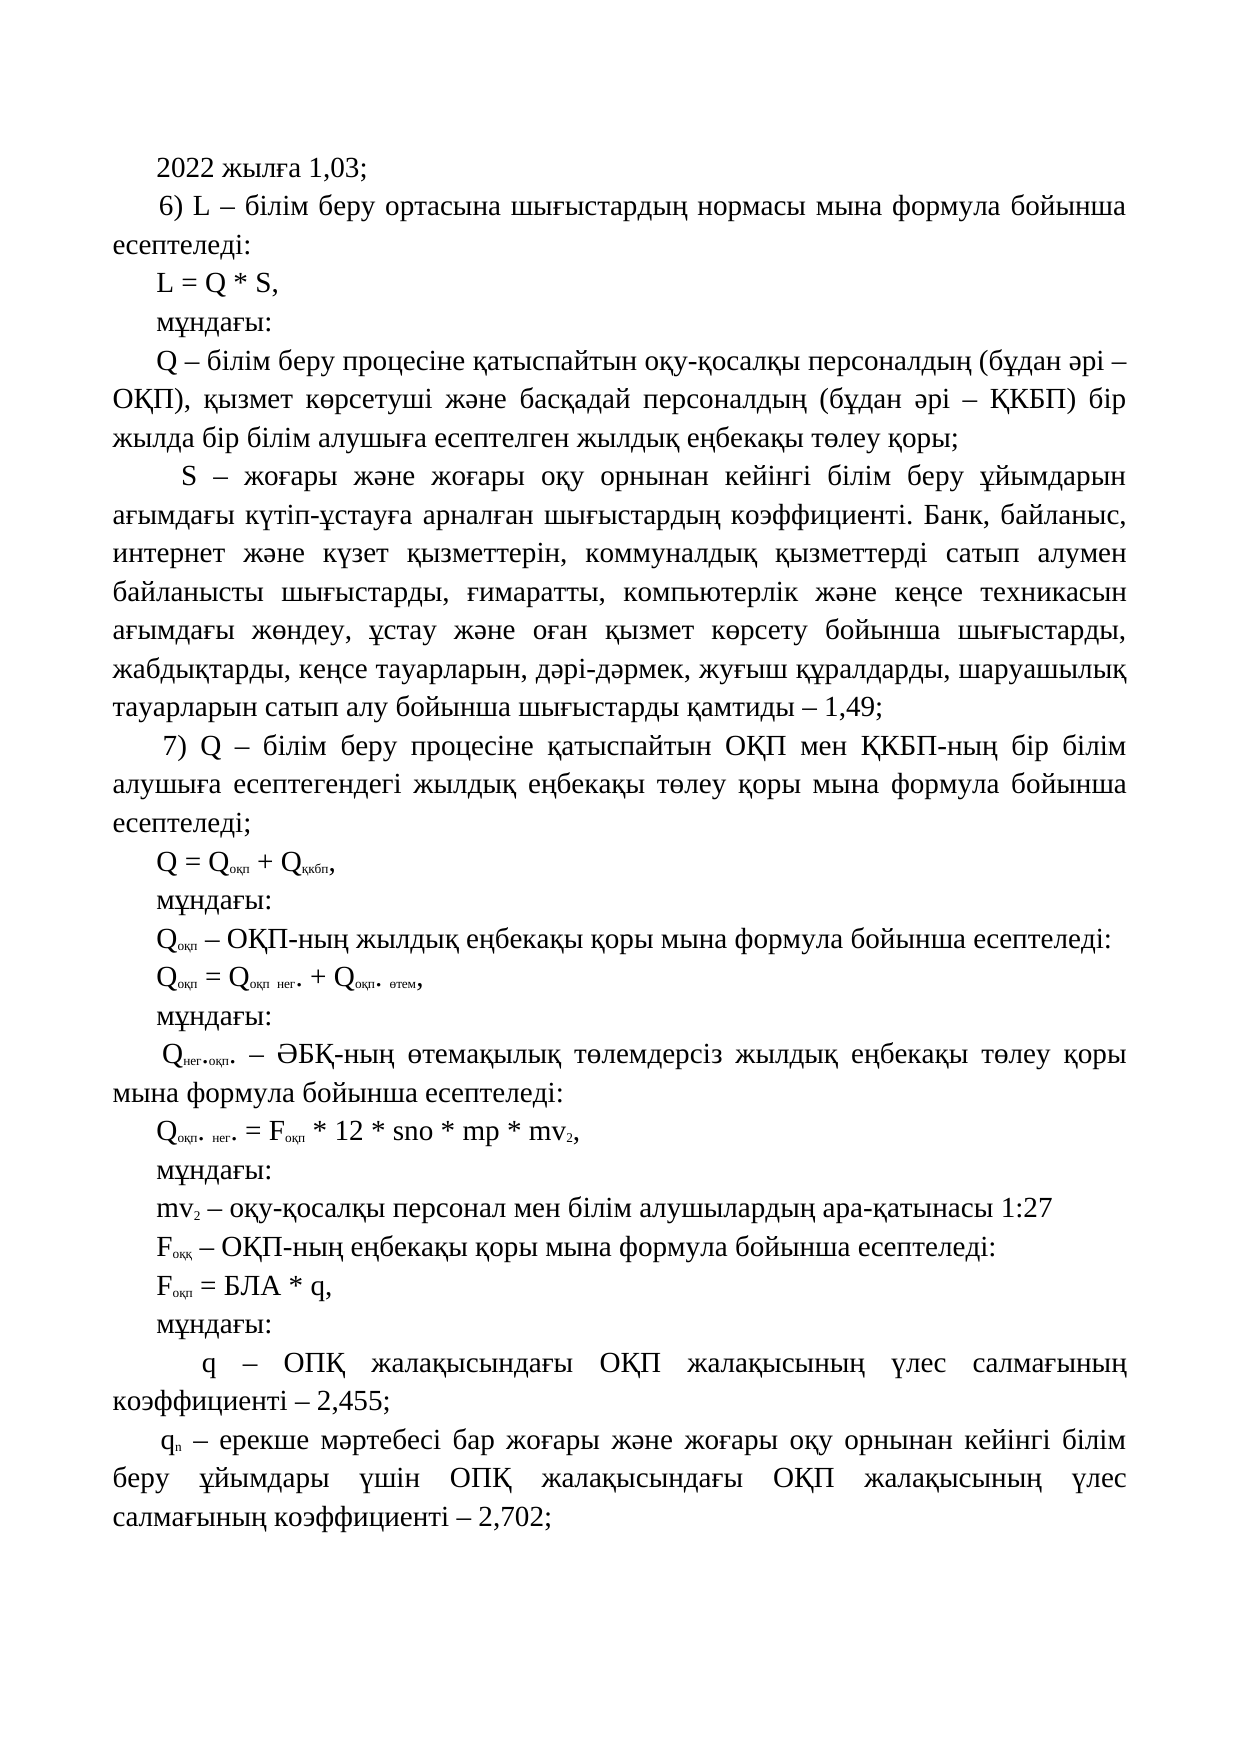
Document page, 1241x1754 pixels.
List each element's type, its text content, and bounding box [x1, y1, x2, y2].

text Qоқп = Qоқп нег. + Qоқп. өтем, [112, 959, 1128, 993]
text 7) Q – білім беру процесіне қатыспайтын ОҚП мен ҚКБП-ның бір білім алушыға есептегендегі жылдық еңбекақы төлеу қоры мына формула бойынша есептеледі; [112, 728, 1128, 839]
text Qоқп – ОҚП-ның жылдық еңбекақы қоры мына формула бойынша есептеледі: [112, 921, 1128, 954]
text мұндағы: [112, 304, 1128, 338]
text 6) L – білім беру ортасына шығыстардың нормасы мына формула бойынша есептеледі: [112, 188, 1128, 261]
text мұндағы: [112, 1152, 1128, 1186]
text Q – білім беру процесіне қатыспайтын оқу-қосалқы персоналдың (бұдан әрі – ОҚП), қызмет көрсетуші және басқадай персоналдың (бұдан әрі – ҚКБП) бір жылда бір білім алушыға есептелген жылдық еңбекақы төлеу қоры; [112, 343, 1128, 453]
text Fоқп = БЛА * q, [112, 1268, 1128, 1301]
text Fоққ – ОҚП-ның еңбекақы қоры мына формула бойынша есептеледі: [112, 1229, 1128, 1263]
text Q = Qоқп + Qқкбп, [112, 844, 1128, 877]
text мұндағы: [112, 882, 1128, 916]
text L = Q * S, [112, 266, 1128, 299]
text q – ОПҚ жалақысындағы ОҚП жалақысының үлес салмағының коэффициенті – 2,455; [112, 1345, 1128, 1417]
text qn – ерекше мәртебесі бар жоғары және жоғары оқу орнынан кейінгі білім беру ұйымдары үшін ОПҚ жалақысындағы ОҚП жалақысының үлес салмағының коэффициенті – 2,702; [112, 1422, 1128, 1532]
text mv2 – оқу-қосалқы персонал мен білім алушылардың ара-қатынасы 1:27 [112, 1191, 1128, 1224]
text Qоқп. нег. = Fоқп * 12 * sno * mp * mv2, [112, 1113, 1128, 1147]
text S – жоғары және жоғары оқу орнынан кейінгі білім беру ұйымдарын ағымдағы күтіп-ұстауға арналған шығыстардың коэффициенті. Банк, байланыс, интернет және күзет қызметтерін, коммуналдық қызметтерді сатып алумен байланысты шығыстарды, ғимаратты, компьютерлік және кеңсе техникасын ағымдағы жөндеу, ұстау және оған қызмет көрсету бойынша шығыстарды, жабдықтарды, кеңсе тауарларын, дәрі-дәрмек, жуғыш құралдарды, шаруашылық тауарларын сатып алу бойынша шығыстарды қамтиды – 1,49; [112, 458, 1128, 723]
text Qнег.оқп. – ӘБҚ-ның өтемақылық төлемдерсіз жылдық еңбекақы төлеу қоры мына формула бойынша есептеледі: [112, 1036, 1128, 1108]
text мұндағы: [112, 1306, 1128, 1340]
text мұндағы: [112, 998, 1128, 1031]
text 2022 жылға 1,03; [112, 150, 1128, 183]
